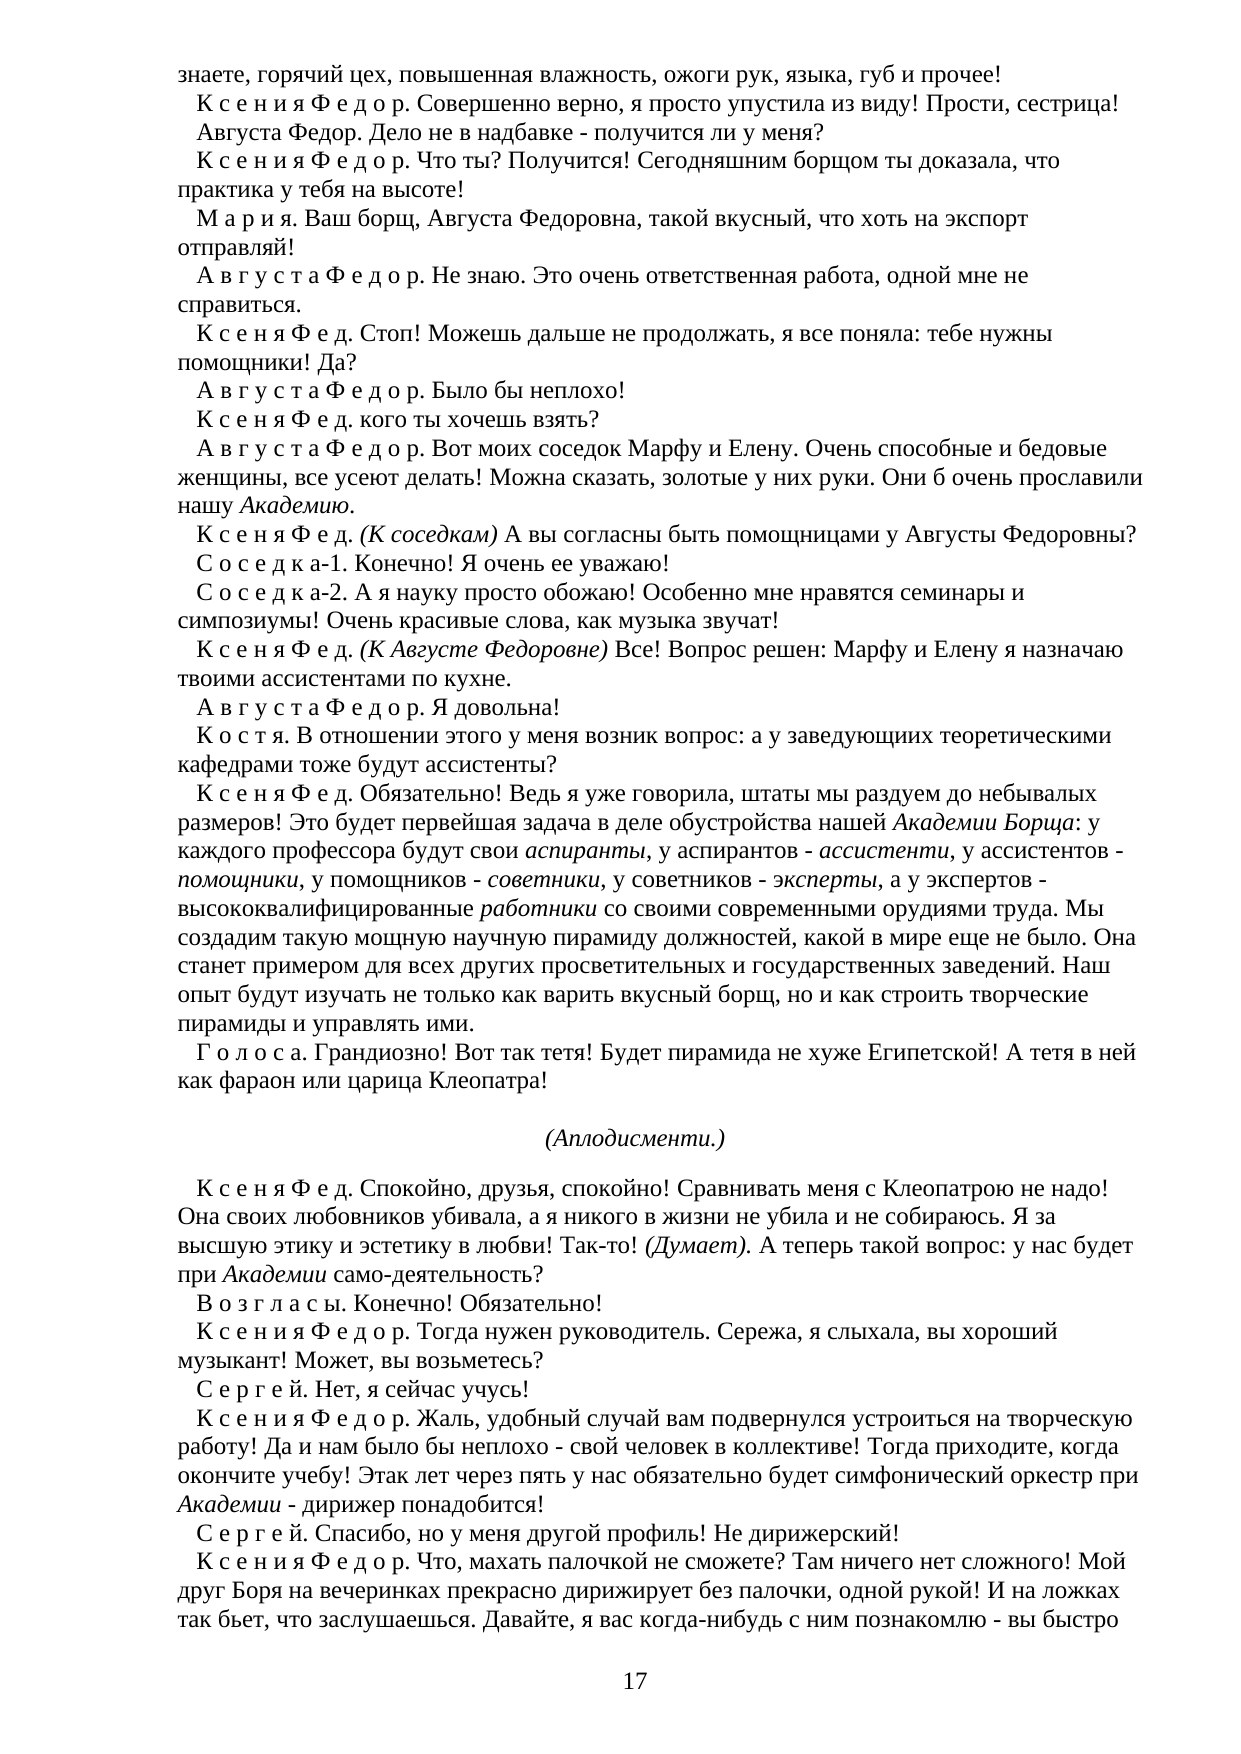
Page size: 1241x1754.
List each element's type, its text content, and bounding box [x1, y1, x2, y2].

text К с е н и я Ф е д о р. Жаль, удобный случай вам подвернулся устроиться на творческую работу! Да и нам было бы неплохо - свой человек в коллективе! Тогда приходите, когда окончите учебу! Этак лет через пять у нас обязательно будет симфонический оркестр при Академии - дирижер понадобится! [177, 1403, 1152, 1518]
text К с е н и я Ф е д о р. Совершенно верно, я просто упустила из виду! Прости, сестрица! [177, 88, 1152, 117]
text К с е н я Ф е д. Стоп! Можешь дальше не продолжать, я все поняла: тебе нужны помощники! Да? [177, 318, 1152, 375]
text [177, 59, 1152, 88]
text К с е н я Ф е д. Обязательно! Ведь я уже говорила, штаты мы раздуем до небывалых размеров! Это будет первейшая задача в деле обустройства нашей Академии Борща: у каждого профессора будут свои аспиранты, у аспирантов - ассистенти, у ассистентов - помощники, у помощников - советники, у советников - эксперты, а у экспертов - высококвалифицированные работники со своими современными орудиями труда. Мы создадим такую мощную научную пирамиду должностей, какой в мире еще не было. Она станет примером для всех других просветительных и государственных заведений. Наш опыт будут изучать не только как варить вкусный борщ, но и как строить творческие пирамиды и управлять ими. [177, 778, 1152, 1037]
text К с е н я Ф е д. (К Августе Федоровне) Все! Вопрос решен: Марфу и Елену я назначаю твоими ассистентами по кухне. [177, 634, 1152, 692]
text К о с т я. В отношении этого у меня возник вопрос: а у заведующиих теоретическими кафедрами тоже будут ассистенты? [177, 720, 1152, 778]
text А в г у с т а Ф е д о р. Я довольна! [177, 692, 1152, 720]
text В о з г л а с ы. Конечно! Обязательно! [177, 1288, 1152, 1316]
text Августа Федор. Дело не в надбавке - получится ли у меня? [177, 117, 1152, 145]
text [177, 1546, 1152, 1633]
text С о с е д к а-1. Конечно! Я очень ее уважаю! [177, 548, 1152, 577]
text А в г у с т а Ф е д о р. Вот моих соседок Марфу и Елену. Очень способные и бедовые женщины, все усеют делать! Можна сказать, золотые у них руки. Они б очень прославили нашу Академию. [177, 433, 1152, 519]
text А в г у с т а Ф е д о р. Было бы неплохо! [177, 375, 1152, 404]
text К с е н я Ф е д. Спокойно, друзья, спокойно! Сравнивать меня с Клеопатрою не надо! Она своих любовников убивала, а я никого в жизни не убила и не собираюсь. Я за высшую этику и эстетику в любви! Так-то! (Думает). А теперь такой вопрос: у нас будет при Академии само-деятельность? [177, 1173, 1152, 1288]
text (Аплодисменти.) [118, 1123, 1152, 1152]
text К с е н и я Ф е д о р. Что ты? Получится! Сегодняшним борщом ты доказала, что практика у тебя на высоте! [177, 145, 1152, 203]
text К с е н и я Ф е д о р. Тогда нужен руководитель. Сережа, я слыхала, вы хороший музыкант! Может, вы возьметесь? [177, 1316, 1152, 1374]
text А в г у с т а Ф е д о р. Не знаю. Это очень ответственная работа, одной мне не справиться. [177, 260, 1152, 318]
text М а р и я. Ваш борщ, Августа Федоровна, такой вкусный, что хоть на экспорт отправляй! [177, 203, 1152, 260]
text С е р г е й. Спасибо, но у меня другой профиль! Не дирижерский! [177, 1518, 1152, 1546]
text Г о л о с а. Грандиозно! Вот так тетя! Будет пирамида не хуже Египетской! А тетя в ней как фараон или царица Клеопатра! [177, 1037, 1152, 1094]
text К с е н я Ф е д. (К соседкам) А вы согласны быть помощницами у Августы Федоровны? [177, 519, 1152, 548]
text С е р г е й. Нет, я сейчас учусь! [177, 1374, 1152, 1403]
text К с е н я Ф е д. кого ты хочешь взять? [177, 404, 1152, 433]
text С о с е д к а-2. А я науку просто обожаю! Особенно мне нравятся семинары и симпозиумы! Очень красивые слова, как музыка звучат! [177, 577, 1152, 634]
